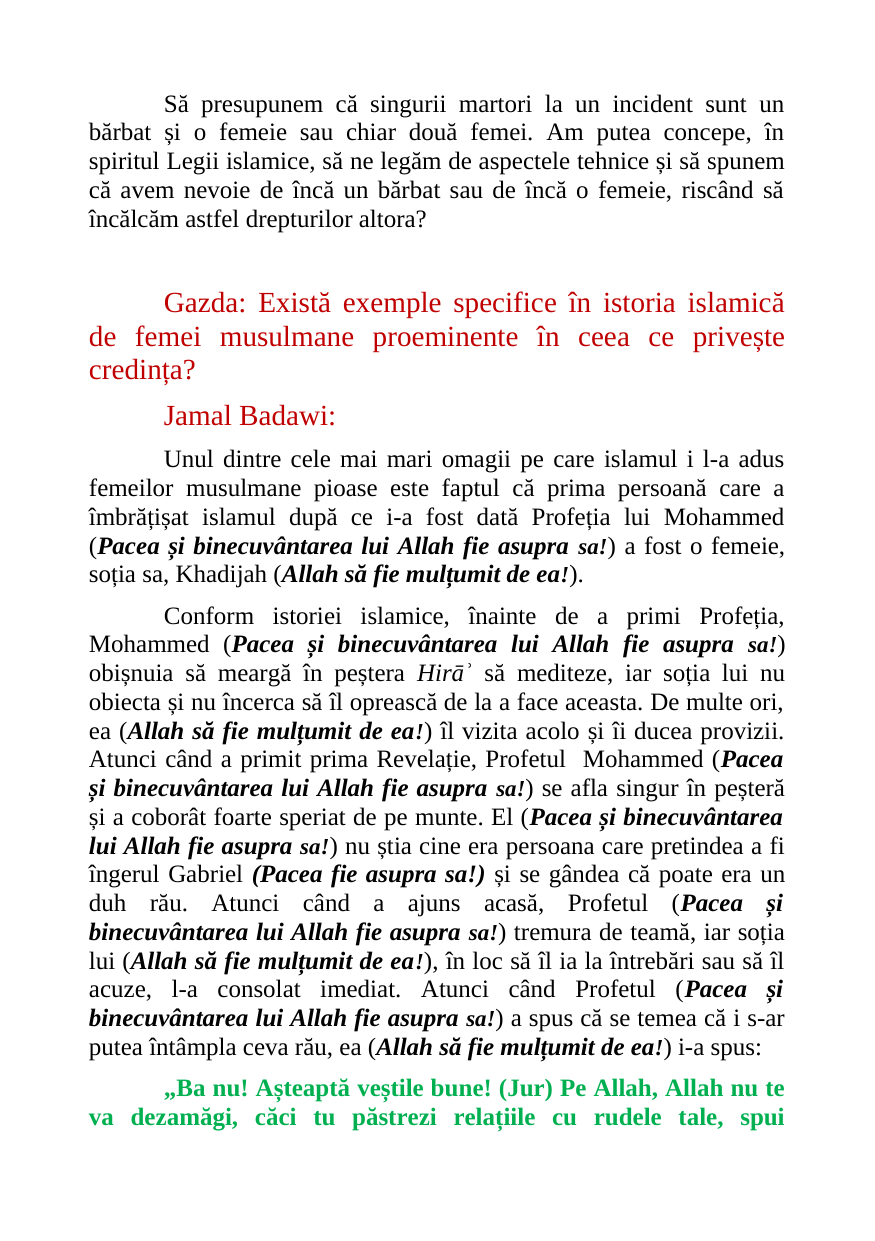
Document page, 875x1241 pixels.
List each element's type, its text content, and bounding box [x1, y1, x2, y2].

text Gazda: Există exemple specifice în istoria islamică de femei musulmane proeminente în ceea ce privește credința? [89, 285, 785, 386]
text Jamal Badawi: [89, 398, 785, 432]
text Să presupunem că singurii martori la un incident sunt un bărbat și o femeie sau chiar două femei. Am putea concepe, în spiritul Legii islamice, să ne legăm de aspectele tehnice și să spunem că avem nevoie de încă un bărbat sau de încă o femeie, riscând să încălcăm astfel drepturilor altora? [89, 89, 785, 232]
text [89, 1073, 785, 1131]
text Unul dintre cele mai mari omagii pe care islamul i l-a adus femeilor musulmane pioase este faptul că prima persoană care a îmbrățișat islamul după ce i-a fost dată Profeția lui Mohammed (Pacea și binecuvântarea lui Allah fie asupra sa!) a fost o femeie, soția sa, Khadijah (Allah să fie mulțumit de ea!). [89, 444, 785, 588]
text Conform istoriei islamice, înainte de a primi Profeția, Mohammed (Pacea și binecuvântarea lui Allah fie asupra sa!) obișnuia să meargă în peștera Hirāʾ să mediteze, iar soția lui nu obiecta și nu încerca să îl oprească de la a face aceasta. De multe ori, ea (Allah să fie mulțumit de ea!) îl vizita acolo și îi ducea provizii. Atunci când a primit prima Revelație, Profetul Mohammed (Pacea și binecuvântarea lui Allah fie asupra sa!) se afla singur în peșteră și a coborât foarte speriat de pe munte. El (Pacea și binecuvântarea lui Allah fie asupra sa!) nu știa cine era persoana care pretindea a fi îngerul Gabriel (Pacea fie asupra sa!) și se gândea că poate era un duh rău. Atunci când a ajuns acasă, Profetul (Pacea și binecuvântarea lui Allah fie asupra sa!) tremura de teamă, iar soția lui (Allah să fie mulțumit de ea!), în loc să îl ia la întrebări sau să îl acuze, l-a consolat imediat. Atunci când Profetul (Pacea și binecuvântarea lui Allah fie asupra sa!) a spus că se temea că i s-ar putea întâmpla ceva rău, ea (Allah să fie mulțumit de ea!) i-a spus: [89, 601, 785, 1061]
